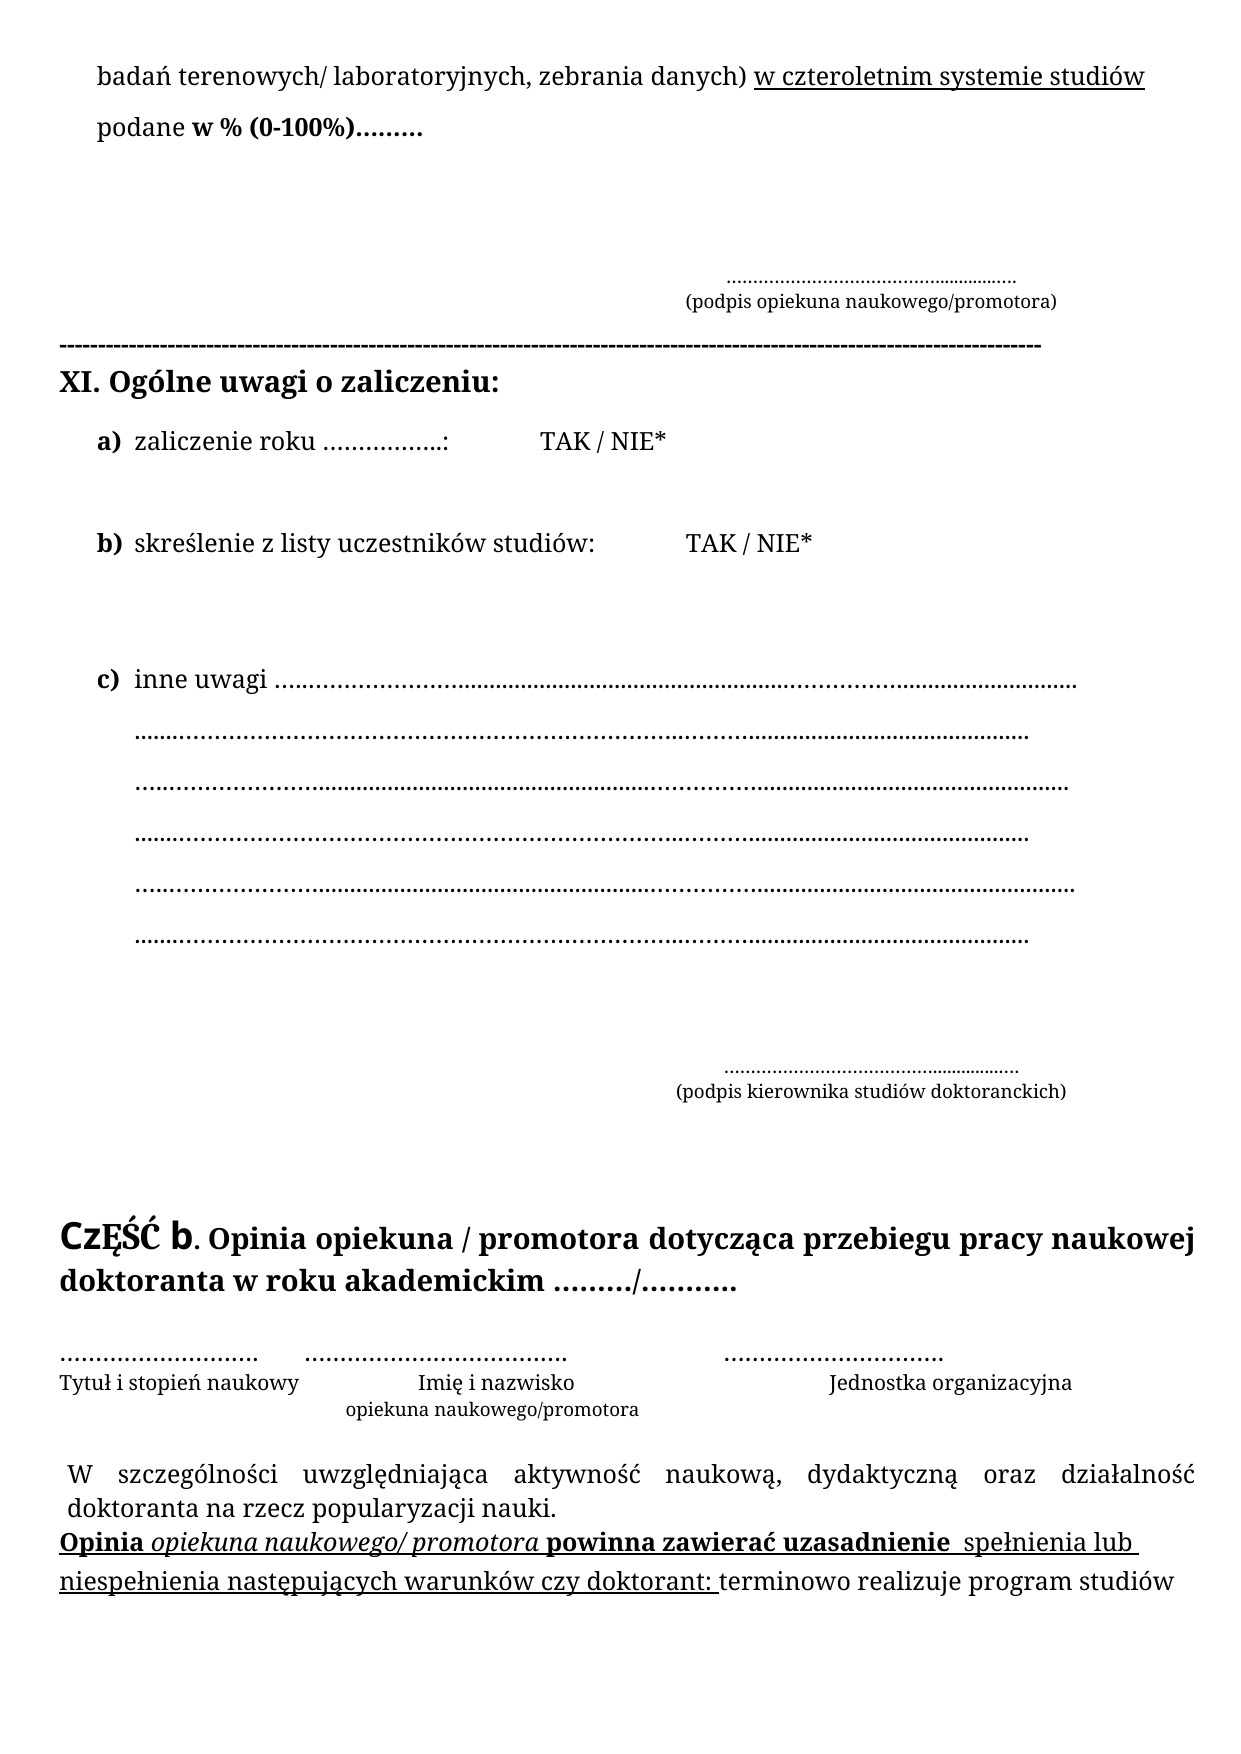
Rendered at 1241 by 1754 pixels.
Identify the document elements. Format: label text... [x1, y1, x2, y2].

text XI. Ogólne uwagi o zaliczeniu: [59, 361, 1196, 401]
text …..………………….....................................................…………….................................................. [134, 764, 1196, 798]
text .......……………………………………………………………..………............................................. [134, 815, 1196, 849]
text opiekuna naukowego/promotora [59, 1397, 1196, 1422]
text …………………………………..............…. [547, 1053, 1196, 1079]
text ………………………. ………………………………. …………………………. [59, 1334, 1196, 1368]
text Tytuł i stopień naukowy Imię i nazwisko Jednostka organizacyjna [59, 1368, 1196, 1397]
text (podpis kierownika studiów doktoranckich) [547, 1079, 1196, 1104]
list zaliczenie roku ……………..: TAK / NIE* [97, 423, 1196, 458]
text CzĘŚĆ b. Opinia opiekuna / promotora dotycząca przebiegu pracy naukowej doktoranta w roku akademickim ………/……….. [59, 1209, 1196, 1300]
text ………………………………….............…. [547, 263, 1196, 289]
list skreślenie z listy uczestników studiów: TAK / NIE* [97, 526, 1196, 560]
text …..………………….....................................................……………................................................... [134, 866, 1196, 900]
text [59, 1524, 1196, 1598]
text (podpis opiekuna naukowego/promotora) [547, 289, 1196, 314]
list inne uwagi …..………………….....................................................……………............................. [97, 662, 1196, 696]
text .......……………………………………………………………..………............................................. [134, 917, 1196, 951]
text .......……………………………………………………………..………............................................. [134, 713, 1196, 747]
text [97, 59, 1196, 144]
text ------------------------------------------------------------------------------------------------------------------------------- [59, 327, 1196, 361]
text W szczególności uwzględniająca aktywność naukową, dydaktyczną oraz działalność doktoranta na rzecz popularyzacji nauki. [67, 1456, 1196, 1524]
